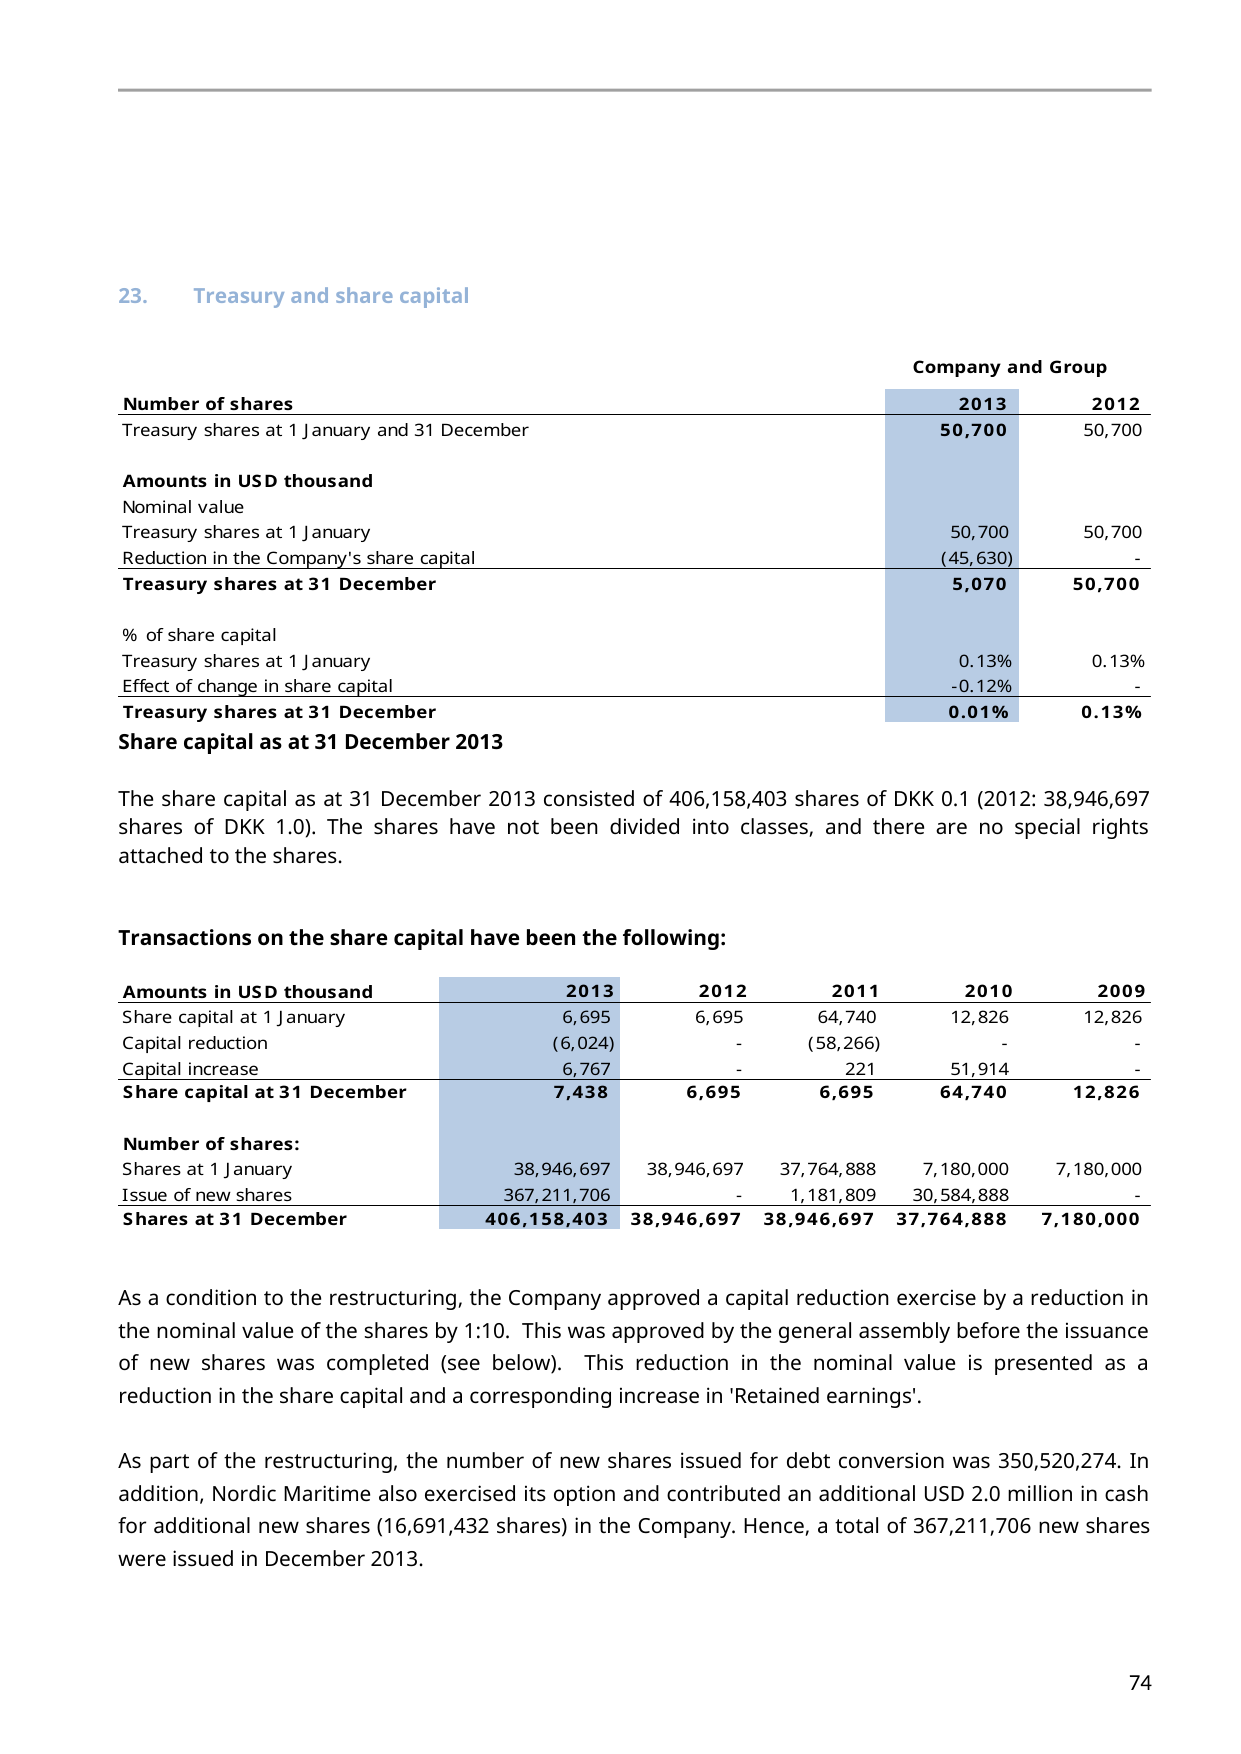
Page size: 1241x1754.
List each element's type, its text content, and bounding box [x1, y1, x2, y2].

text As part of the restructuring, the number of new shares issued for debt conversion was 350,520,274. In addition, Nordic Maritime also exercised its option and contributed an additional USD 2.0 million in cash for additional new shares (16,691,432 shares) in the Company. Hence, a total of 367,211,706 new shares were issued in December 2013. [118, 1446, 1152, 1572]
text As a condition to the restructuring, the Company approved a capital reduction exercise by a reduction in the nominal value of the shares by 1:10. This was approved by the general assembly before the issuance of new shares was completed (see below). This reduction in the nominal value is presented as a reduction in the share capital and a corresponding increase in 'Retained earnings'. [118, 1283, 1152, 1409]
text The share capital as at 31 December 2013 consisted of 406,158,403 shares of DKK 0.1 (2012: 38,946,697 shares of DKK 1.0). The shares have not been divided into classes, and there are no special rights attached to the shares. [118, 784, 1152, 869]
text Share capital as at 31 December 2013 [118, 727, 1152, 755]
text Transactions on the share capital have been the following: [118, 923, 1152, 951]
text 23. Treasury and share capital [118, 281, 1152, 309]
